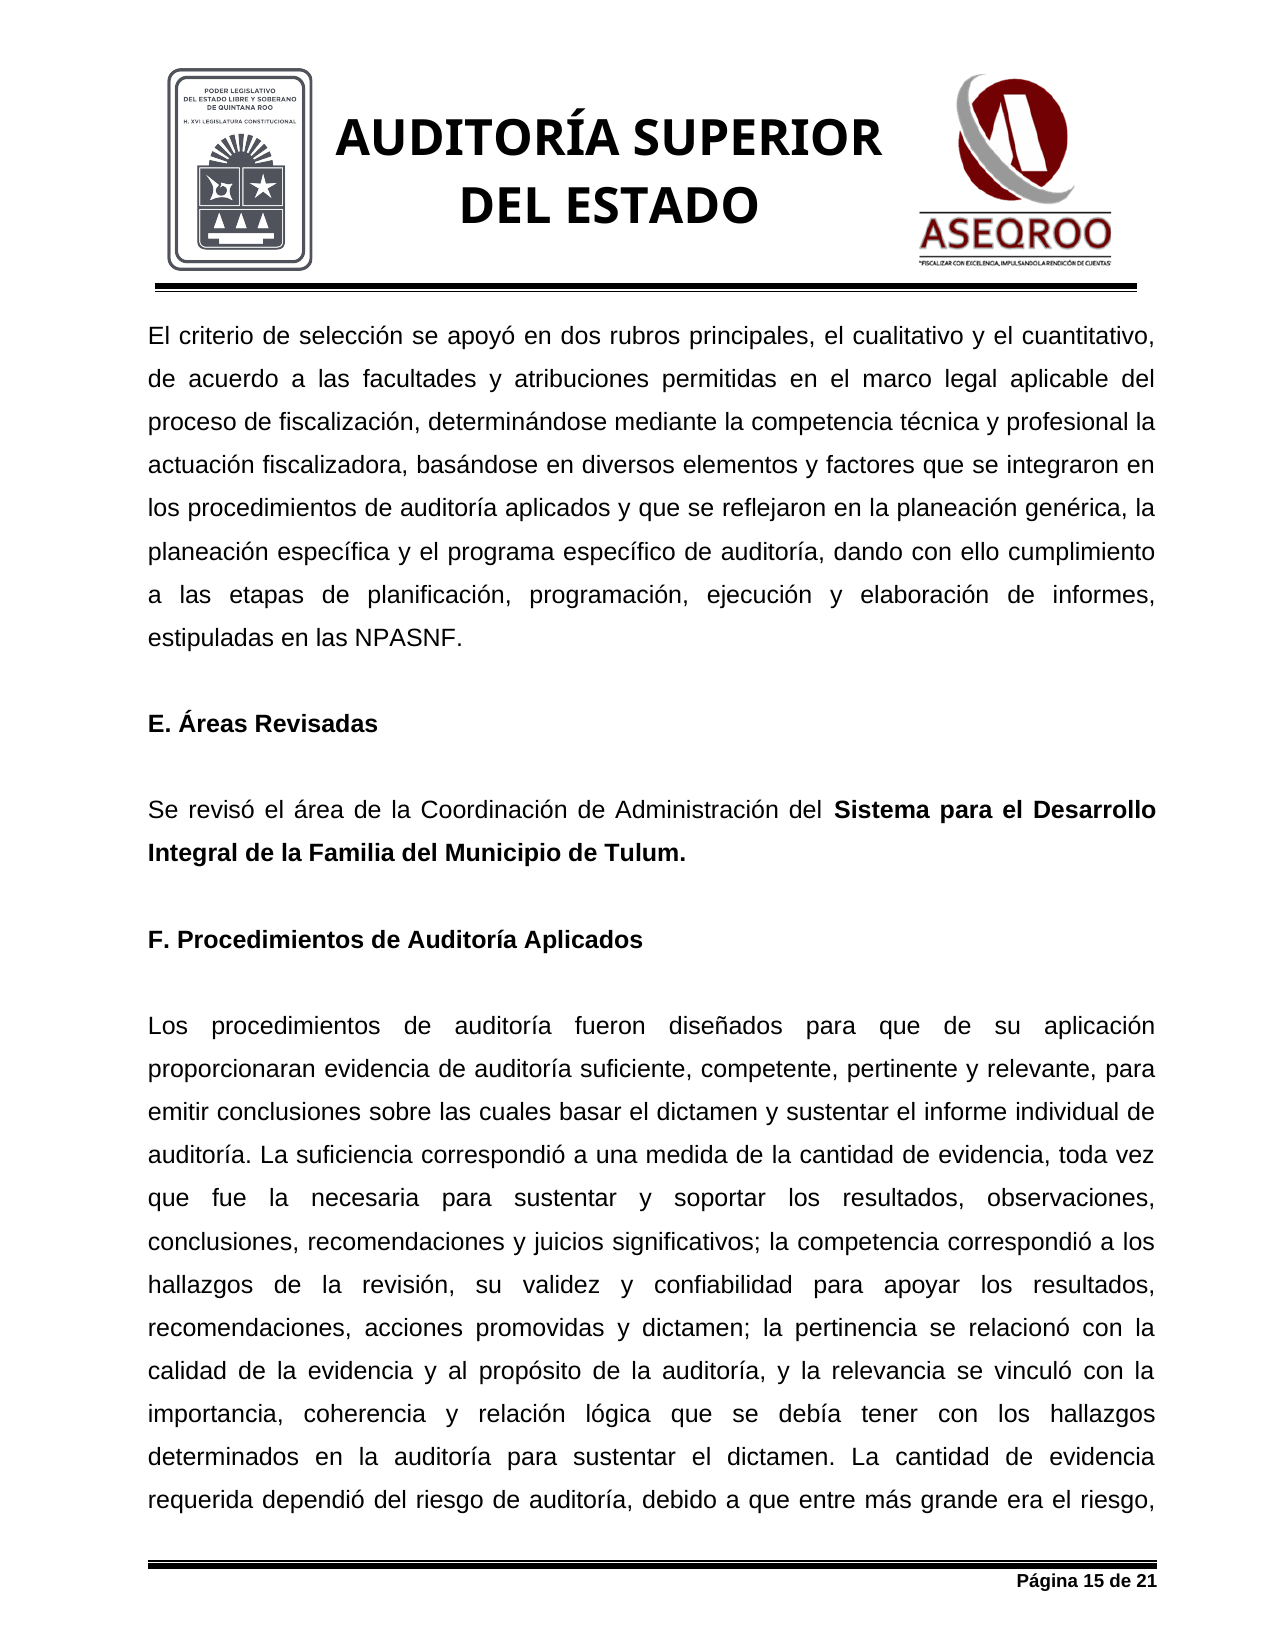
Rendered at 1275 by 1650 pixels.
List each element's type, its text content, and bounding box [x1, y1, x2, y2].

picture [167, 68, 313, 271]
text E. Áreas Revisadas [148, 709, 1157, 738]
text F. Procedimientos de Auditoría Aplicados [148, 925, 1157, 953]
text Se revisó el área de la Coordinación de Administración del Sistema para el Desarrollo Integral de la Familia del Municipio de Tulum. [148, 795, 1157, 867]
text El criterio de selección se apoyó en dos rubros principales, el cualitativo y el cuantitativo, de acuerdo a las facultades y atribuciones permitidas en el marco legal aplicable del proceso de fiscalización, determinándose mediante la competencia técnica y profesional la actuación fiscalizadora, basándose en diversos elementos y factores que se integraron en los procedimientos de auditoría aplicados y que se reflejaron en la planeación genérica, la planeación específica y el programa específico de auditoría, dando con ello cumplimiento a las etapas de planificación, programación, ejecución y elaboración de informes, estipuladas en las NPASNF. [148, 321, 1157, 652]
picture [919, 74, 1112, 266]
